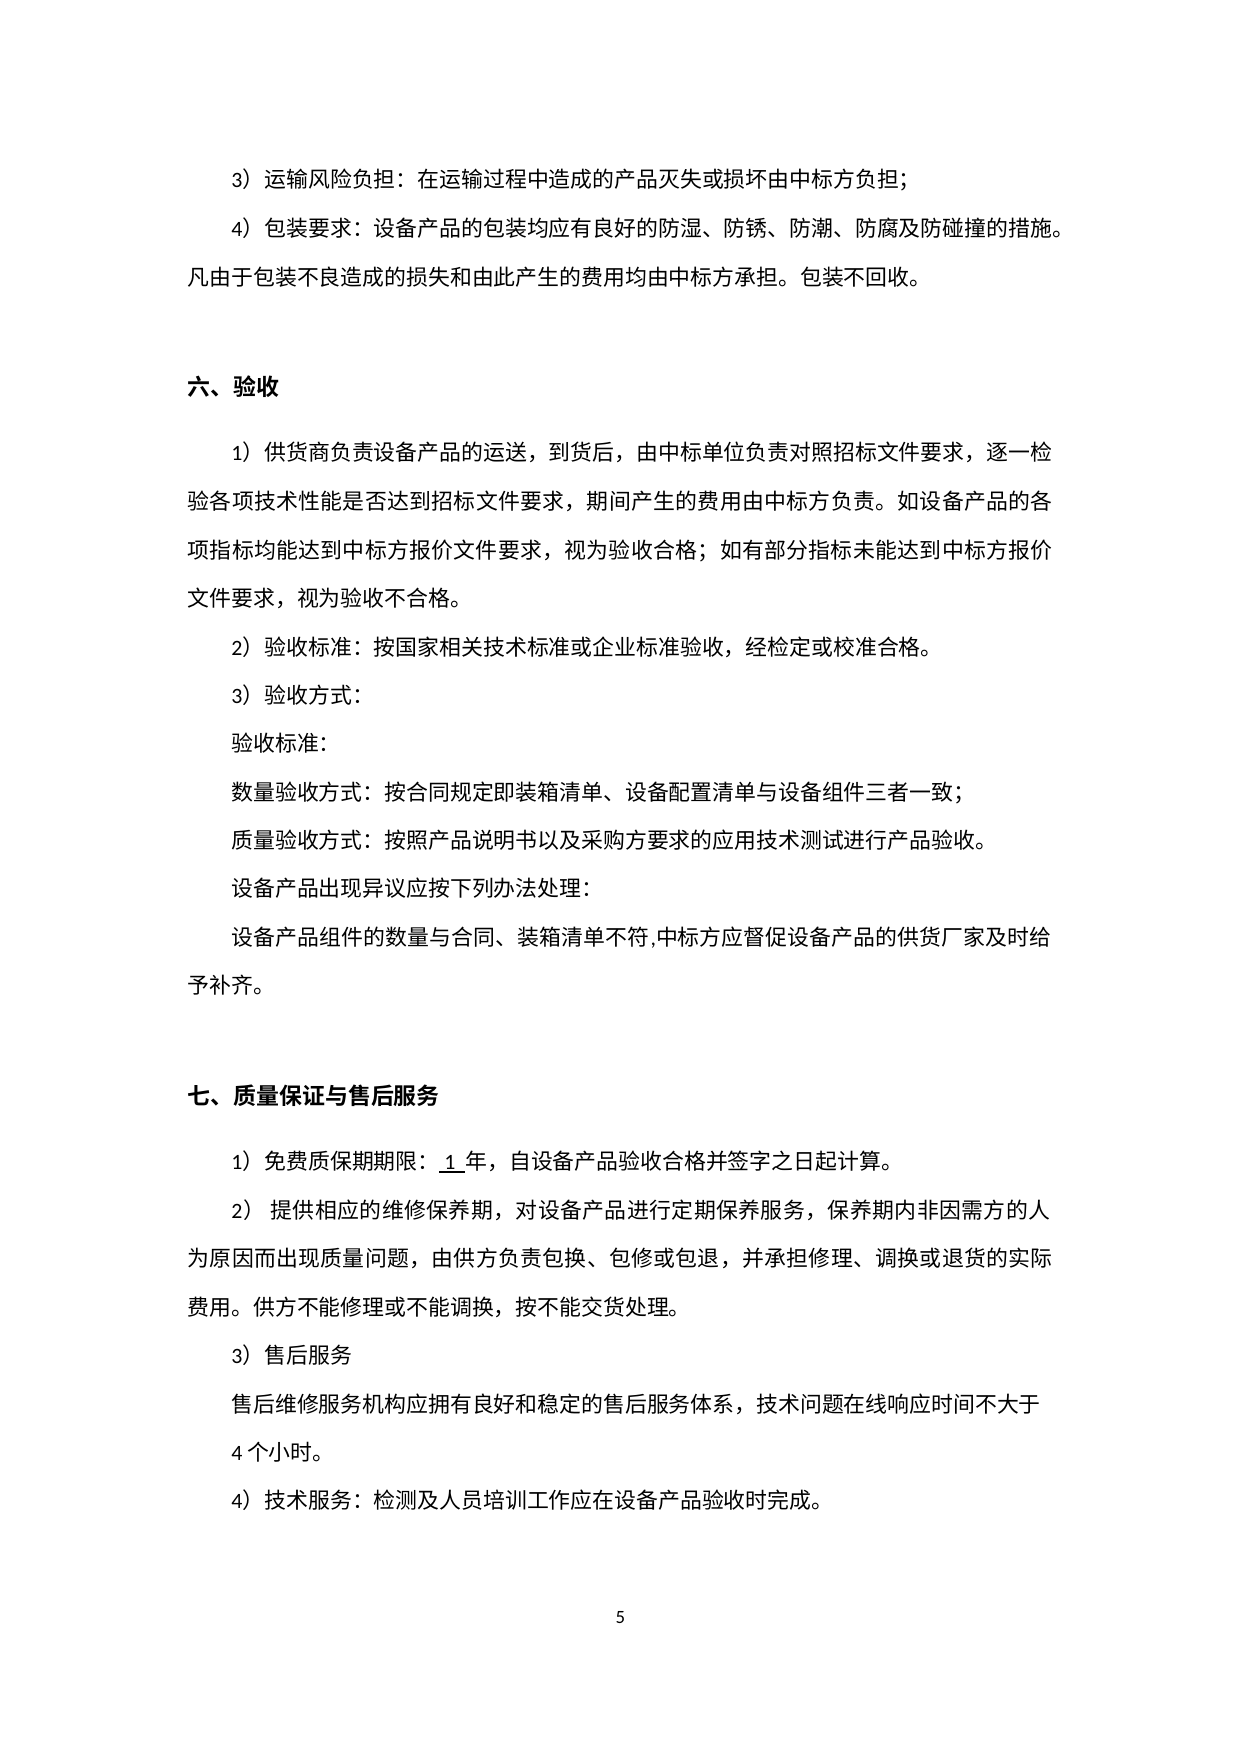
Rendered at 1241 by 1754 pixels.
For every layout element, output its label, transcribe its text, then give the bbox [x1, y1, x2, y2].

text 4）技术服务：检测及人员培训工作应在设备产品验收时完成。 [187, 1483, 1053, 1516]
list 质量保证与售后服务 [187, 1062, 1053, 1127]
text 3）售后服务 [187, 1338, 1053, 1371]
text 1）免费质保期期限： 1 年，自设备产品验收合格并签字之日起计算。 [187, 1144, 1053, 1176]
text 数量验收方式：按合同规定即装箱清单、设备配置清单与设备组件三者一致； [187, 774, 1053, 807]
text 验收标准： [187, 726, 1053, 758]
text 4）包装要求：设备产品的包装均应有良好的防湿、防锈、防潮、防腐及防碰撞的措施。凡由于包装不良造成的损失和由此产生的费用均由中标方承担。包装不回收。 [187, 210, 1053, 292]
text 4个小时。 [231, 1435, 1053, 1467]
text 3）运输风险负担：在运输过程中造成的产品灭失或损坏由中标方负担； [187, 162, 1053, 194]
text 质量验收方式：按照产品说明书以及采购方要求的应用技术测试进行产品验收。 [187, 823, 1053, 855]
text 1）供货商负责设备产品的运送，到货后，由中标单位负责对照招标文件要求，逐一检验各项技术性能是否达到招标文件要求，期间产生的费用由中标方负责。如设备产品的各项指标均能达到中标方报价文件要求，视为验收合格；如有部分指标未能达到中标方报价文件要求，视为验收不合格。 [187, 435, 1053, 613]
text 设备产品组件的数量与合同、装箱清单不符,中标方应督促设备产品的供货厂家及时给予补齐。 [187, 919, 1053, 1001]
list 验收 [187, 353, 1053, 418]
text 3）验收方式： [187, 678, 1053, 710]
text 2）验收标准：按国家相关技术标准或企业标准验收，经检定或校准合格。 [187, 629, 1053, 662]
text 设备产品出现异议应按下列办法处理： [187, 871, 1053, 903]
text 2） 提供相应的维修保养期，对设备产品进行定期保养服务，保养期内非因需方的人为原因而出现质量问题，由供方负责包换、包修或包退，并承担修理、调换或退货的实际费用。供方不能修理或不能调换，按不能交货处理。 [187, 1192, 1053, 1322]
text 售后维修服务机构应拥有良好和稳定的售后服务体系，技术问题在线响应时间不大于 [231, 1386, 1053, 1419]
